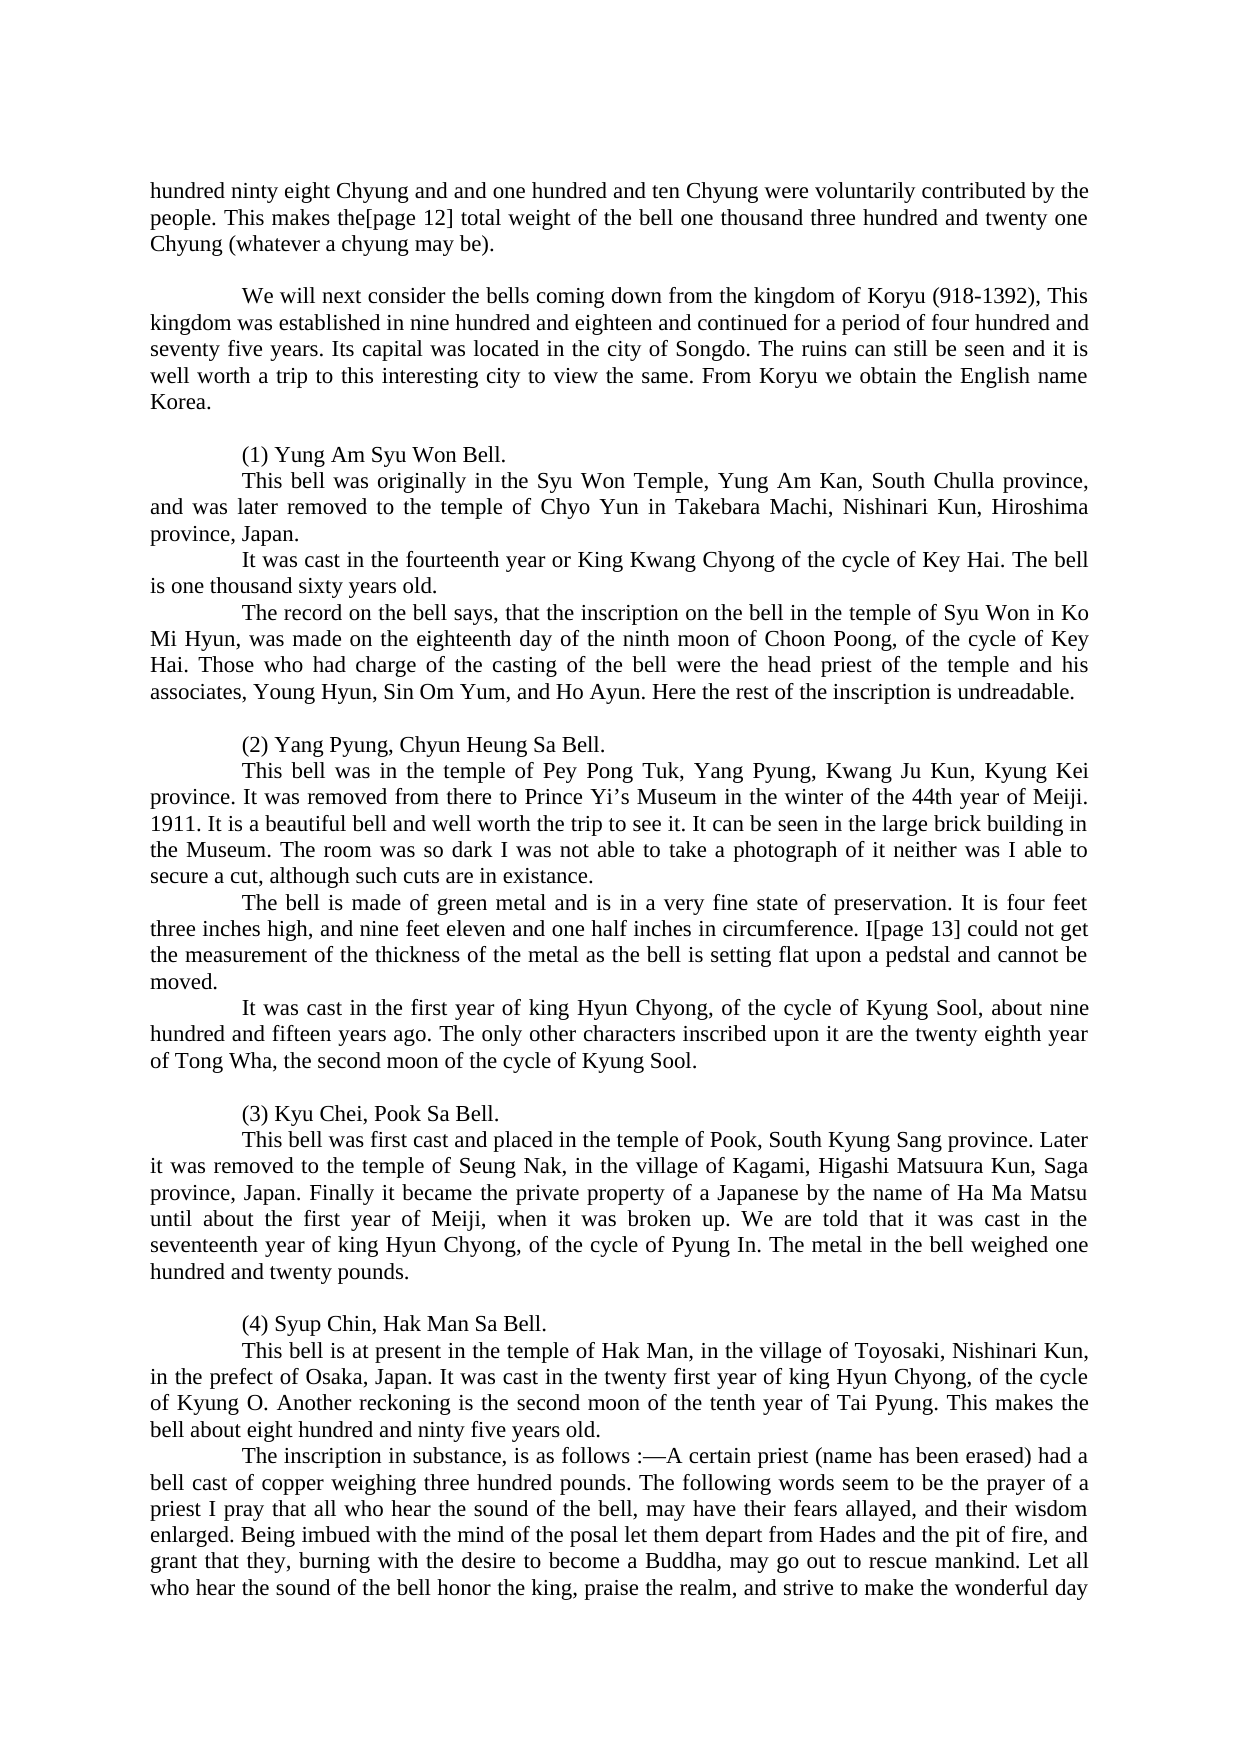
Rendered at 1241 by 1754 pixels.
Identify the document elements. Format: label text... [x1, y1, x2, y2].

text (3) Kyu Chei, Pook Sa Bell. [150, 1099, 1090, 1126]
text (2) Yang Pyung, Chyun Heung Sa Bell. [150, 731, 1090, 757]
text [150, 177, 1090, 256]
text It was cast in the fourteenth year or King Kwang Chyong of the cycle of Key Hai. The bell is one thousand sixty years old. [150, 546, 1090, 599]
text (4) Syup Chin, Hak Man Sa Bell. [150, 1310, 1090, 1337]
text The bell is made of green metal and is in a very fine state of preservation. It is four feet three inches high, and nine feet eleven and one half inches in circumference. I[page 13] could not get the measurement of the thickness of the metal as the bell is setting flat upon a pedstal and cannot be moved. [150, 889, 1090, 994]
text It was cast in the first year of king Hyun Chyong, of the cycle of Kyung Sool, about nine hundred and fifteen years ago. The only other characters inscribed upon it are the twenty eighth year of Tong Wha, the second moon of the cycle of Kyung Sool. [150, 994, 1090, 1073]
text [150, 1442, 1090, 1600]
text We will next consider the bells coming down from the kingdom of Koryu (918-1392), This kingdom was established in nine hundred and eighteen and continued for a period of four hundred and seventy five years. Its capital was located in the city of Songdo. The ruins can still be seen and it is well worth a trip to this interesting city to view the same. From Koryu we obtain the English name Korea. [150, 283, 1090, 414]
text (1) Yung Am Syu Won Bell. [150, 441, 1090, 467]
text This bell was in the temple of Pey Pong Tuk, Yang Pyung, Kwang Ju Kun, Kyung Kei province. It was removed from there to Prince Yi’s Museum in the winter of the 44th year of Meiji. 1911. It is a beautiful bell and well worth the trip to see it. It can be seen in the large brick building in the Museum. The room was so dark I was not able to take a photograph of it neither was I able to secure a cut, although such cuts are in existance. [150, 757, 1090, 889]
text This bell was first cast and placed in the temple of Pook, South Kyung Sang province. Later it was removed to the temple of Seung Nak, in the village of Kagami, Higashi Matsuura Kun, Saga province, Japan. Finally it became the private property of a Japanese by the name of Ha Ma Matsu until about the first year of Meiji, when it was broken up. We are told that it was cast in the seventeenth year of king Hyun Chyong, of the cycle of Pyung In. The metal in the bell weighed one hundred and twenty pounds. [150, 1126, 1090, 1284]
text The record on the bell says, that the inscription on the bell in the temple of Syu Won in Ko Mi Hyun, was made on the eighteenth day of the ninth moon of Choon Poong, of the cycle of Key Hai. Those who had charge of the casting of the bell were the head priest of the temple and his associates, Young Hyun, Sin Om Yum, and Ho Ayun. Here the rest of the inscription is undreadable. [150, 599, 1090, 704]
text This bell is at present in the temple of Hak Man, in the village of Toyosaki, Nishinari Kun, in the prefect of Osaka, Japan. It was cast in the twenty first year of king Hyun Chyong, of the cycle of Kyung O. Another reckoning is the second moon of the tenth year of Tai Pyung. This makes the bell about eight hundred and ninty five years old. [150, 1337, 1090, 1442]
text This bell was originally in the Syu Won Temple, Yung Am Kan, South Chulla province, and was later removed to the temple of Chyo Yun in Takebara Machi, Nishinari Kun, Hiroshima province, Japan. [150, 467, 1090, 546]
